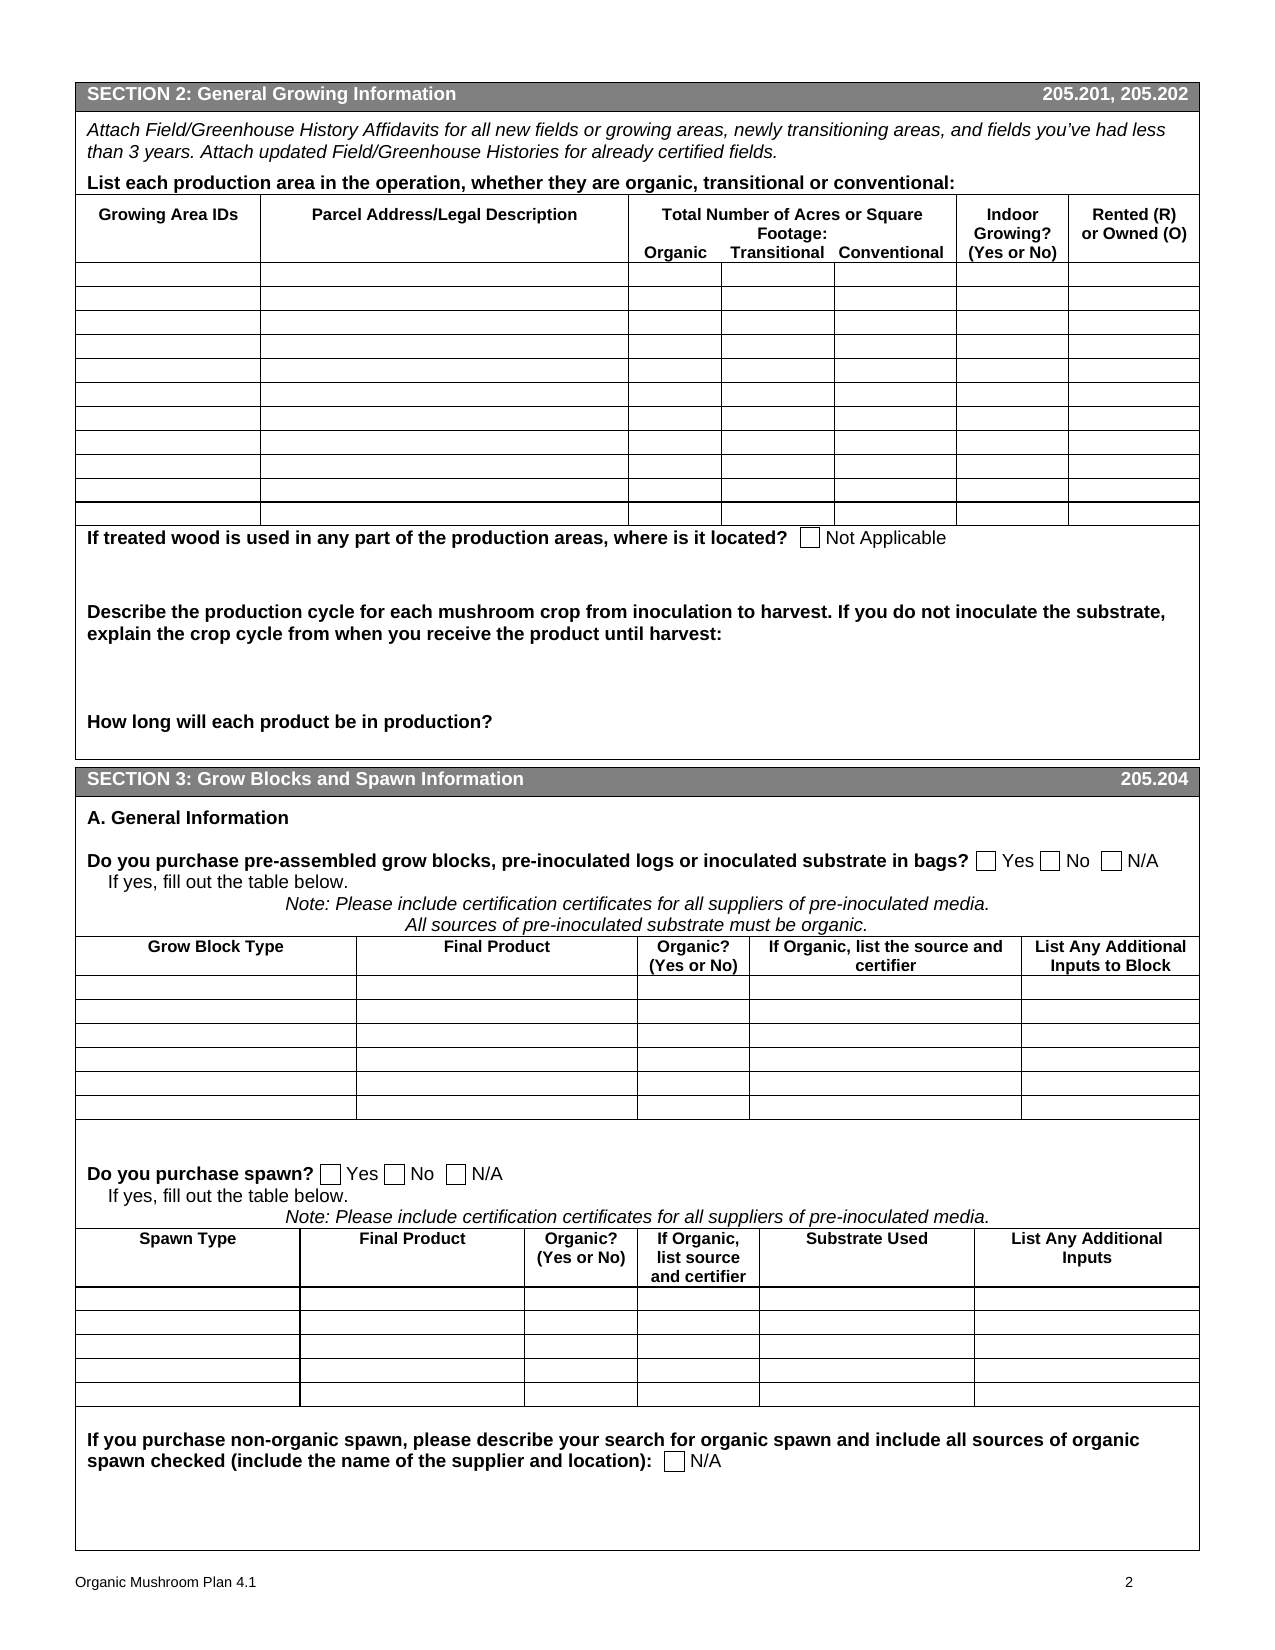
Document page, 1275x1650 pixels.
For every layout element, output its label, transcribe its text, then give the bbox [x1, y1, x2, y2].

table_cell [76, 503, 260, 525]
table_cell If you purchase non-organic spawn, please describe your search for organic spawn and include all sources of organic spawn checked (include the name of the supplier and location): N/A [76, 1407, 1199, 1550]
table_cell [76, 335, 260, 358]
table_cell [76, 1072, 356, 1095]
table_cell [261, 287, 628, 310]
table_cell [1022, 976, 1199, 999]
table_cell [261, 407, 628, 429]
table_cell Parcel Address/Legal Description [261, 195, 628, 262]
table_cell [835, 407, 956, 429]
table_cell [76, 1383, 299, 1406]
table_cell [629, 287, 721, 310]
table_cell Final Product [301, 1229, 524, 1286]
table_cell [76, 479, 260, 501]
table_cell [975, 1288, 1199, 1310]
table_cell [760, 1311, 974, 1334]
table_cell [760, 1288, 974, 1310]
table_cell [301, 1311, 524, 1334]
table_cell [1022, 1000, 1199, 1023]
table_cell A. General Information Do you purchase pre-assembled grow blocks, pre-inoculated logs or inoculated substrate in bags? Yes No N/A If yes, fill out the table below. Note: Please include certification certificates for all suppliers of pre-inoculated media. All sources of pre-inoculated substrate must be organic. [76, 797, 1199, 936]
table_cell [629, 479, 721, 501]
table_cell List Any Additional Inputs [975, 1229, 1199, 1286]
table_header SECTION 2: General Growing Information [76, 83, 664, 111]
table_cell [525, 1311, 637, 1334]
table_cell [835, 503, 956, 525]
table_cell List Any Additional Inputs to Block [1022, 937, 1199, 975]
table_cell [76, 431, 260, 453]
table_cell [525, 1359, 637, 1382]
table_cell [1069, 287, 1199, 310]
table_cell [357, 1000, 637, 1023]
table_cell [76, 263, 260, 286]
table_cell Indoor Growing? (Yes or No) [957, 195, 1068, 262]
table_cell [638, 1048, 749, 1071]
table_cell Attach Field/Greenhouse History Affidavits for all new fields or growing areas, newly transitioning areas, and fields you’ve had less than 3 years. Attach updated Field/Greenhouse Histories for already certified fields. List each production area in the operation, whether they are organic, transitional or conventional: [76, 112, 1199, 194]
table_cell [1069, 383, 1199, 406]
table_cell [261, 359, 628, 382]
table_cell [261, 263, 628, 286]
table_cell [835, 263, 956, 286]
table_cell [76, 1335, 299, 1358]
table_cell [76, 1024, 356, 1047]
table_cell [975, 1335, 1199, 1358]
table_cell [750, 1024, 1021, 1047]
table_cell [76, 287, 260, 310]
table_cell [835, 431, 956, 453]
table_cell Organic? (Yes or No) [525, 1229, 637, 1286]
table_cell Do you purchase spawn? Yes No N/A If yes, fill out the table below. Note: Please include certification certificates for all suppliers of pre-inoculated media. [76, 1120, 1199, 1228]
table_cell [835, 335, 956, 358]
table_cell [750, 1048, 1021, 1071]
table_cell [750, 1000, 1021, 1023]
table_cell [957, 503, 1068, 525]
table_cell [357, 1096, 637, 1119]
table_cell [261, 503, 628, 525]
table_cell [957, 359, 1068, 382]
table_cell [357, 1024, 637, 1047]
table_header 205.201, 205.202 [664, 83, 1199, 111]
table_cell [1069, 359, 1199, 382]
table_cell Final Product [357, 937, 637, 975]
table_cell [722, 407, 834, 429]
table_cell [1022, 1024, 1199, 1047]
table_cell [750, 1096, 1021, 1119]
table_cell [76, 1311, 299, 1334]
table_cell [722, 359, 834, 382]
table_cell [975, 1311, 1199, 1334]
table_cell [638, 1288, 759, 1310]
table_cell [76, 976, 356, 999]
table_cell [835, 287, 956, 310]
table_cell [638, 1335, 759, 1358]
table_cell [722, 311, 834, 334]
table_cell [722, 479, 834, 501]
table_cell [957, 335, 1068, 358]
table_cell [1069, 479, 1199, 501]
table_cell [835, 359, 956, 382]
table_cell [722, 431, 834, 453]
table_cell [975, 1383, 1199, 1406]
table_cell [629, 359, 721, 382]
table_cell [975, 1359, 1199, 1382]
table_cell [957, 311, 1068, 334]
table_cell [957, 431, 1068, 453]
table_cell [357, 1048, 637, 1071]
table_cell [638, 1072, 749, 1095]
table_cell [722, 335, 834, 358]
table_header SECTION 3: Grow Blocks and Spawn Information [76, 768, 825, 796]
table_cell [76, 1048, 356, 1071]
table_cell [76, 1288, 299, 1310]
table_cell [957, 407, 1068, 429]
table_cell Substrate Used [760, 1229, 974, 1286]
table_cell [1069, 407, 1199, 429]
table_cell [629, 503, 721, 525]
table_cell [525, 1288, 637, 1310]
table_cell [722, 455, 834, 477]
table_cell [261, 311, 628, 334]
table_cell [835, 311, 956, 334]
table_cell [957, 287, 1068, 310]
table_cell [1069, 335, 1199, 358]
table_cell [76, 455, 260, 477]
table_cell Growing Area IDs [76, 195, 260, 262]
table_cell [629, 263, 721, 286]
table_cell Grow Block Type [76, 937, 356, 975]
table_cell [835, 479, 956, 501]
table_cell [722, 383, 834, 406]
table_cell [629, 383, 721, 406]
table_cell If treated wood is used in any part of the production areas, where is it located? Not Applicable Describe the production cycle for each mushroom crop from inoculation to harvest. If you do not inoculate the substrate, explain the crop cycle from when you receive the product until harvest: How long will each product be in production? [76, 526, 1199, 759]
table_cell [629, 431, 721, 453]
table_cell [957, 383, 1068, 406]
table_cell [76, 1359, 299, 1382]
table_cell [76, 407, 260, 429]
table_cell [835, 455, 956, 477]
table_cell [760, 1359, 974, 1382]
table_header 205.204 [825, 768, 1199, 796]
table_cell [261, 431, 628, 453]
table_cell [261, 479, 628, 501]
table_cell [750, 1072, 1021, 1095]
table_cell [1069, 263, 1199, 286]
table_cell Spawn Type [76, 1229, 299, 1286]
table_cell [1022, 1096, 1199, 1119]
table_cell Organic? (Yes or No) [638, 937, 749, 975]
table_cell [261, 383, 628, 406]
table_cell [722, 263, 834, 286]
table_cell [629, 455, 721, 477]
table_cell [957, 479, 1068, 501]
table_cell [638, 1311, 759, 1334]
table_cell [629, 311, 721, 334]
table_cell [357, 976, 637, 999]
table_cell Rented (R) or Owned (O) [1069, 195, 1199, 262]
table_cell [301, 1335, 524, 1358]
table_cell If Organic, list the source and certifier [750, 937, 1021, 975]
table_cell [638, 1383, 759, 1406]
table_cell If Organic, list source and certifier [638, 1229, 759, 1286]
table_cell [750, 976, 1021, 999]
table_cell [722, 503, 834, 525]
table_cell [835, 383, 956, 406]
table_cell [76, 1000, 356, 1023]
table_cell [76, 359, 260, 382]
table_cell [957, 263, 1068, 286]
table_cell [1022, 1072, 1199, 1095]
table_cell [301, 1359, 524, 1382]
table_cell [357, 1072, 637, 1095]
table_cell [301, 1383, 524, 1406]
table_cell [1069, 311, 1199, 334]
table_cell [638, 1024, 749, 1047]
table_cell [261, 335, 628, 358]
table_cell [76, 383, 260, 406]
table_cell [1069, 455, 1199, 477]
table_cell [638, 1359, 759, 1382]
table_cell [722, 287, 834, 310]
table_cell [629, 335, 721, 358]
table_cell [525, 1383, 637, 1406]
table_cell [1069, 503, 1199, 525]
table_cell [1069, 431, 1199, 453]
table_cell [1022, 1048, 1199, 1071]
table_cell [301, 1288, 524, 1310]
table_cell [261, 455, 628, 477]
table_cell [525, 1335, 637, 1358]
table_cell [760, 1383, 974, 1406]
table_cell Total Number of Acres or Square Footage: Organic Transitional Conventional [629, 195, 956, 262]
table_cell [760, 1335, 974, 1358]
table_cell [638, 976, 749, 999]
table_cell [76, 311, 260, 334]
table_cell [76, 1096, 356, 1119]
table_cell [957, 455, 1068, 477]
table_cell [629, 407, 721, 429]
table_cell [638, 1000, 749, 1023]
table_cell [638, 1096, 749, 1119]
